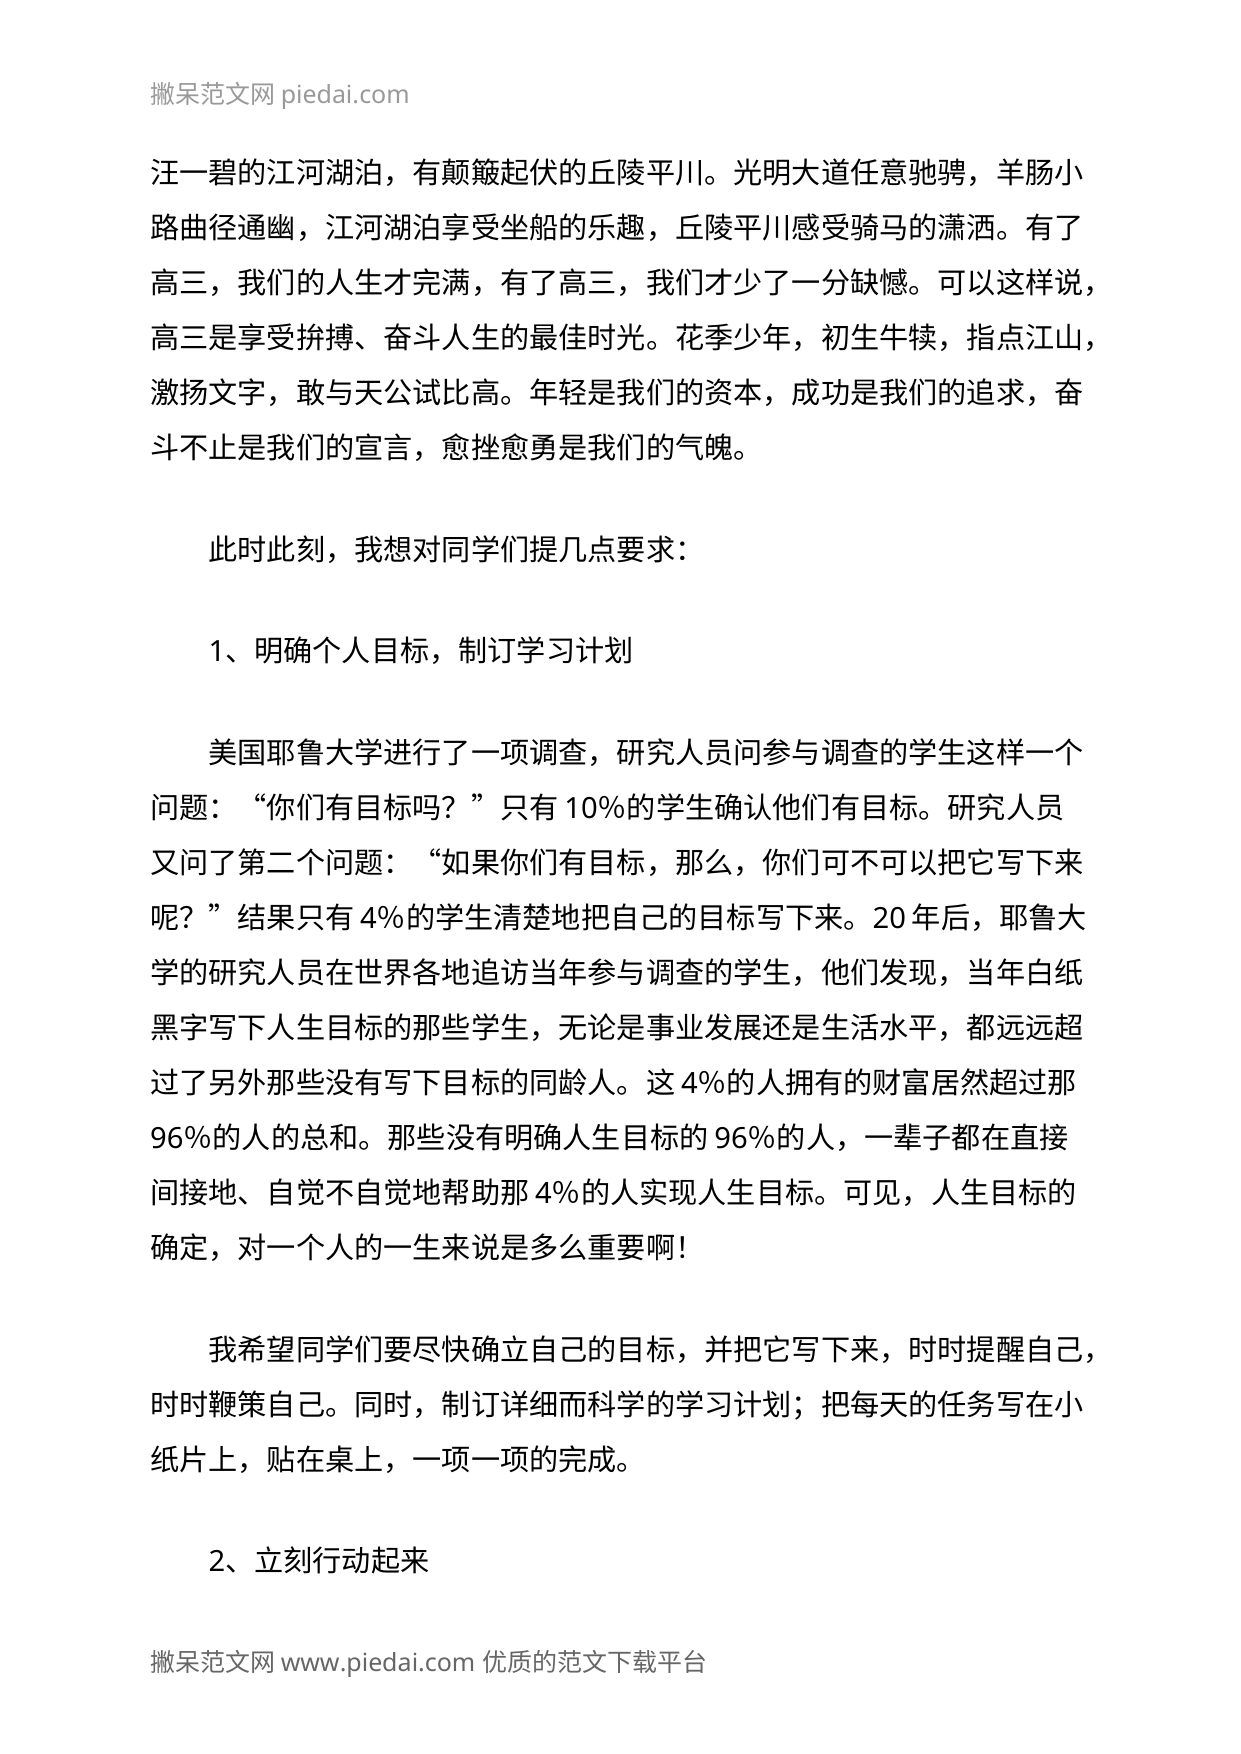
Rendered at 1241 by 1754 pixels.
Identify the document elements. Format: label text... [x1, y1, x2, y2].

text 1、明确个人目标，制订学习计划 [150, 628, 1090, 670]
text 2、立刻行动起来 [150, 1538, 1090, 1580]
text 此时此刻，我想对同学们提几点要求： [150, 526, 1090, 568]
text 美国耶鲁大学进行了一项调查，研究人员问参与调查的学生这样一个问题：“你们有目标吗？”只有10％的学生确认他们有目标。研究人员又问了第二个问题：“如果你们有目标，那么，你们可不可以把它写下来呢？”结果只有4％的学生清楚地把自己的目标写下来。20年后，耶鲁大学的研究人员在世界各地追访当年参与调查的学生，他们发现，当年白纸黑字写下人生目标的那些学生，无论是事业发展还是生活水平，都远远超过了另外那些没有写下目标的同龄人。这4％的人拥有的财富居然超过那96％的人的总和。那些没有明确人生目标的96％的人，一辈子都在直接间接地、自觉不自觉地帮助那4％的人实现人生目标。可见，人生目标的确定，对一个人的一生来说是多么重要啊！ [150, 730, 1090, 1267]
text 我希望同学们要尽快确立自己的目标，并把它写下来，时时提醒自己，时时鞭策自己。同时，制订详细而科学的学习计划；把每天的任务写在小纸片上，贴在桌上，一项一项的完成。 [150, 1326, 1090, 1478]
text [150, 150, 1090, 467]
